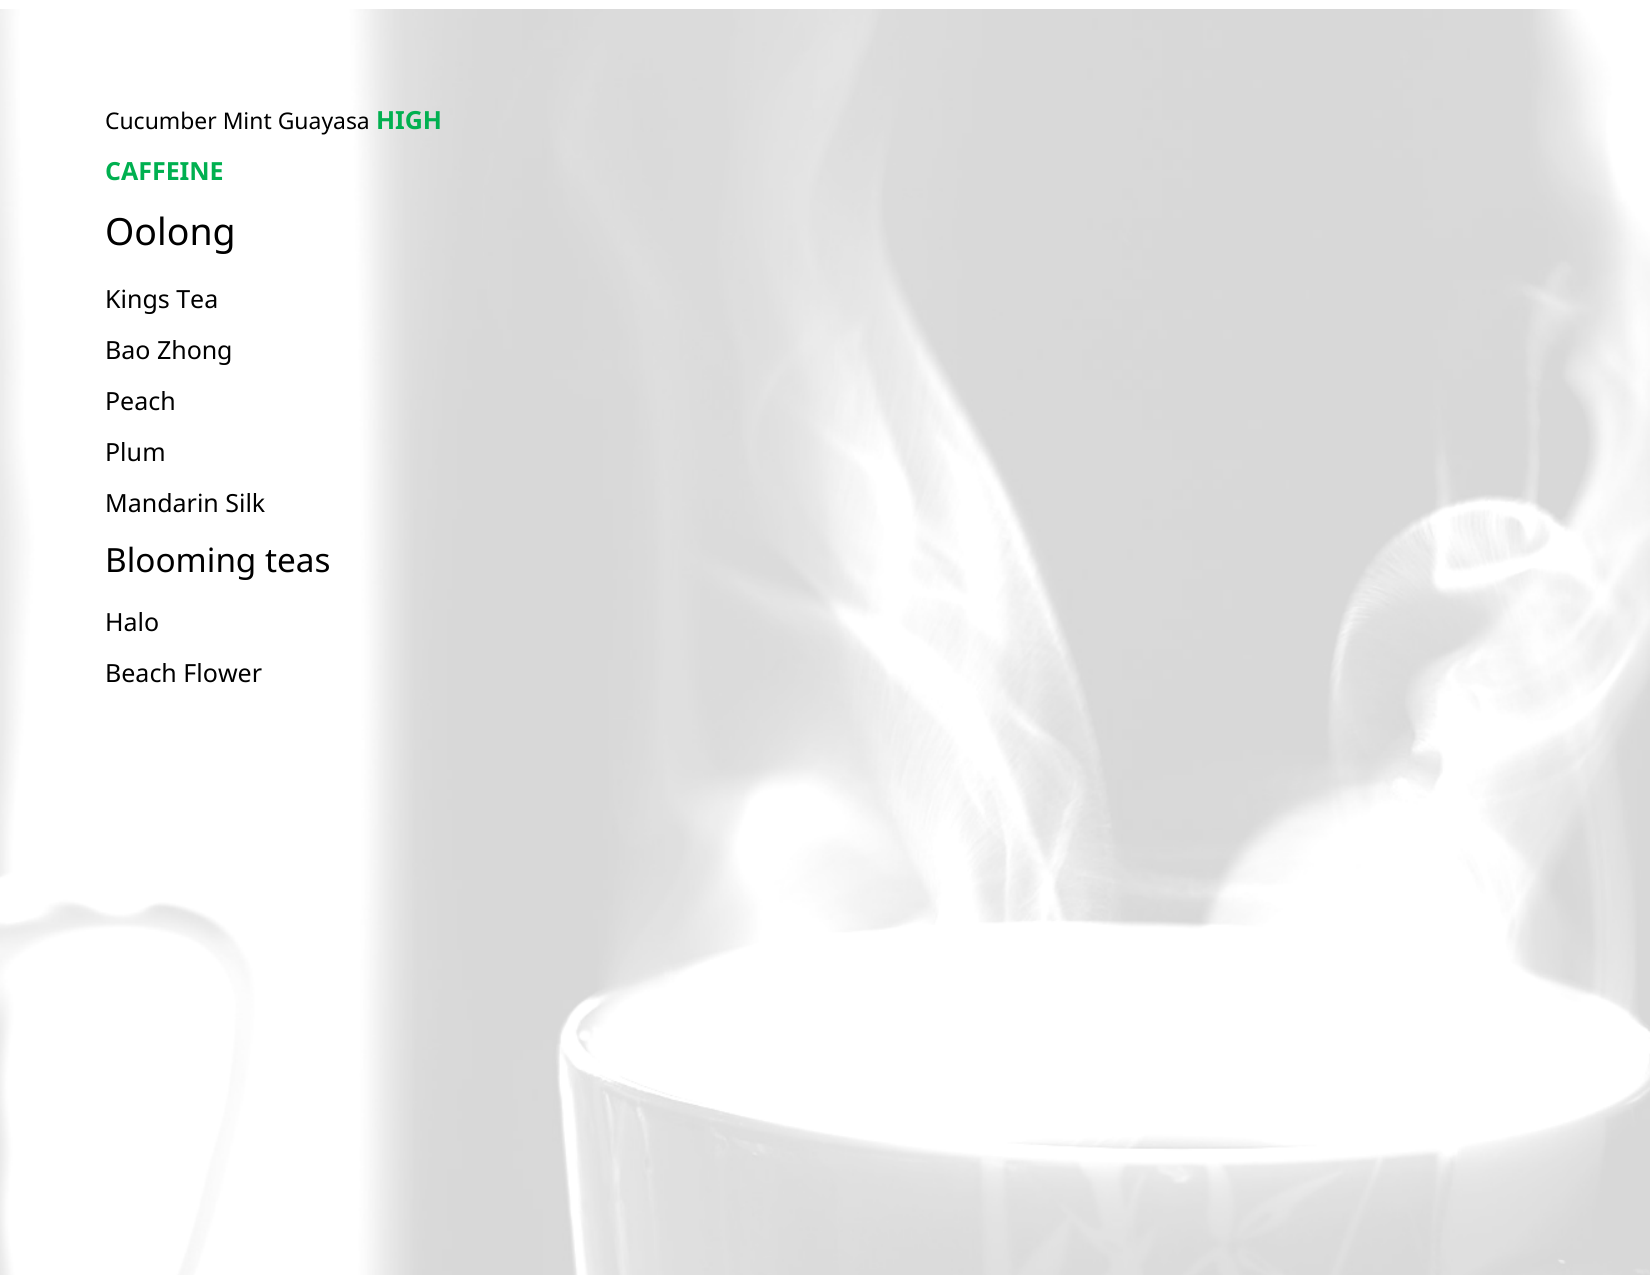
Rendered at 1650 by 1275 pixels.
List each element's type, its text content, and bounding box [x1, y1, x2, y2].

text Oolong [105, 205, 560, 256]
text Plum [105, 435, 560, 469]
text Peach [105, 384, 560, 418]
text Beach Flower [105, 656, 560, 690]
text Bao Zhong [105, 333, 560, 367]
text Blooming teas [105, 537, 560, 582]
text Kings Tea [105, 282, 560, 316]
text Mandarin Silk [105, 486, 560, 520]
text Halo [105, 605, 560, 639]
text Cucumber Mint Guayasa HIGH CAFFEINE [105, 103, 560, 188]
